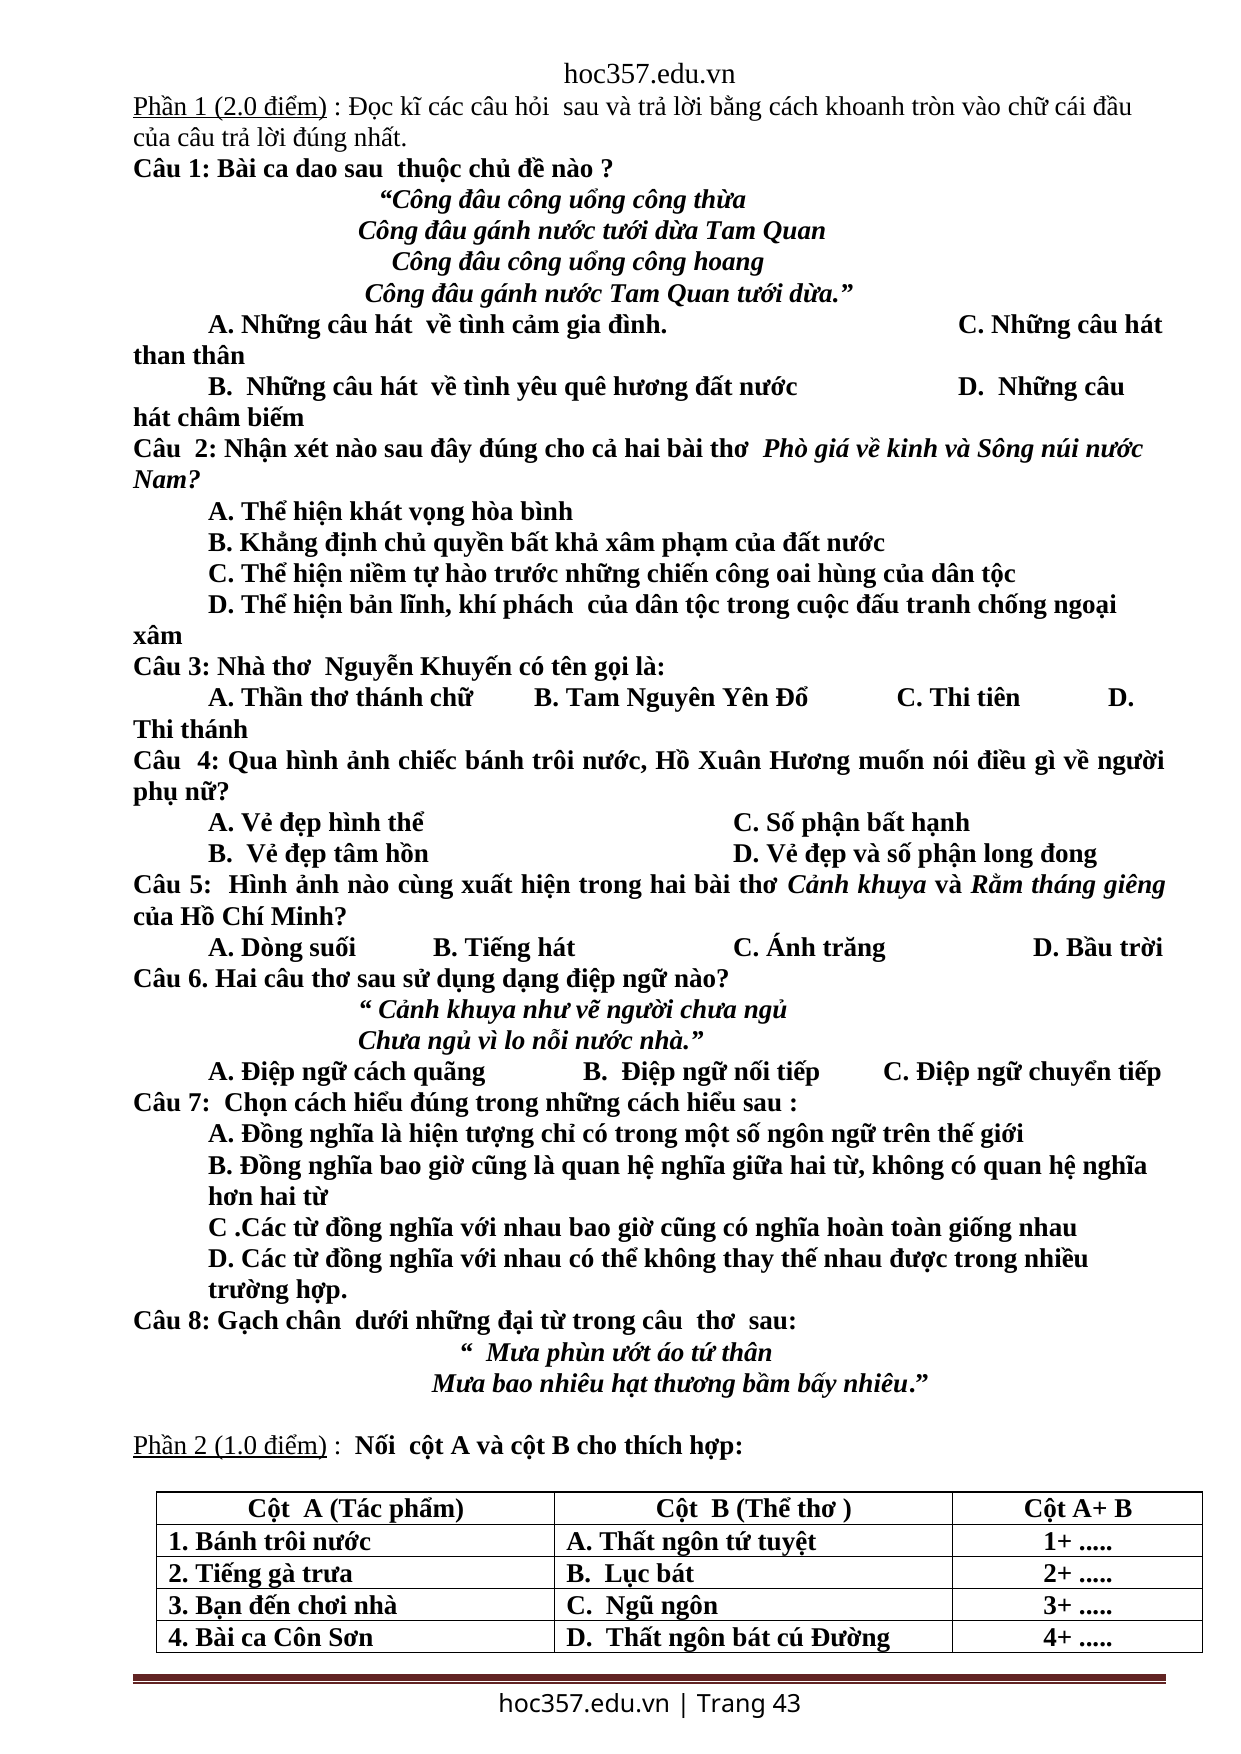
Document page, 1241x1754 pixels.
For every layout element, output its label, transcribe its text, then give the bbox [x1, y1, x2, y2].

text B. Đồng nghĩa bao giờ cũng là quan hệ nghĩa giữa hai từ, không có quan hệ nghĩa hơn hai từ [208, 1149, 1166, 1211]
text Chưa ngủ vì lo nỗi nước nhà.” [358, 1024, 1166, 1055]
text Công đâu gánh nước Tam Quan tưới dừa.” [133, 277, 1166, 308]
table_cell A. Thất ngôn tứ tuyệt [555, 1525, 952, 1556]
table_cell 1+ ..... [953, 1525, 1202, 1556]
text A. Đồng nghĩa là hiện tượng chỉ có trong một số ngôn ngữ trên thế giới [208, 1118, 1166, 1149]
text A. Thần thơ thánh chữ B. Tam Nguyên Yên Đổ C. Thi tiên D. Thi thánh [133, 682, 1166, 744]
text Câu 8: Gạch chân dưới những đại từ trong câu thơ sau: [133, 1304, 1166, 1336]
table_header Cột A+ B [953, 1493, 1202, 1523]
text Câu 3: Nhà thơ Nguyễn Khuyến có tên gọi là: [133, 650, 1166, 682]
table_header Cột B (Thể thơ ) [555, 1493, 952, 1523]
text Mưa bao nhiêu hạt thương bầm bấy nhiêu.” [283, 1367, 1166, 1398]
table_cell 1. Bánh trôi nước [157, 1525, 554, 1556]
text A. Dòng suối B. Tiếng hát C. Ánh trăng D. Bầu trời [133, 931, 1166, 962]
text Phần 2 (1.0 điểm) : Nối cột A và cột B cho thích hợp: [133, 1429, 1166, 1460]
text Câu 2: Nhận xét nào sau đây đúng cho cả hai bài thơ Phò giá về kinh và Sông núi nước ? [133, 432, 1166, 495]
text Câu 7: Chọn cách hiểu đúng trong những cách hiểu sau : [133, 1086, 1166, 1118]
text A. Điệp ngữ cách quãng B. Điệp ngữ nối tiếp C. Điệp ngữ chuyển tiếp [133, 1055, 1166, 1086]
text D. Các từ đồng nghĩa với nhau có thể không thay thế nhau được trong nhiều trường hợp. [208, 1242, 1166, 1304]
text Công đâu gánh nước tưới dừa Tam Quan [133, 214, 1166, 246]
table_header Cột A (Tác phẩm) [157, 1493, 554, 1523]
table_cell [555, 1621, 952, 1652]
table_cell C. Ngũ ngôn [555, 1589, 952, 1620]
text B. Những câu hát về tình yêu quê hương đất nước D. Những câu hát châm biếm [133, 370, 1166, 432]
text “Công đâu công uổng công thừa [133, 183, 1166, 214]
text Câu 4: Qua hình ảnh chiếc bánh trôi nước, Hồ Xuân Hương muốn nói điều gì về người phụ nữ? [133, 744, 1166, 806]
text C .Các từ đồng nghĩa với nhau bao giờ cũng có nghĩa hoàn toàn giống nhau [208, 1211, 1166, 1242]
text Công đâu công uổng công hoang [133, 246, 1166, 277]
text C. Thể hiện niềm tự hào trước những chiến công oai hùng của dân tộc [208, 557, 1166, 588]
text Phần 1 (2.0 điểm) : Đọc kĩ các câu hỏi sau và trả lời bằng cách khoanh tròn vào chữ cái đầu của câu trả lời đúng nhất. [133, 90, 1166, 152]
table_cell 3. Bạn đến chơi nhà [157, 1589, 554, 1620]
table_cell 4+ ..... [953, 1621, 1202, 1652]
table_cell 2. Tiếng gà trưa [157, 1557, 554, 1588]
text Câu 5: Hình ảnh nào cùng xuất hiện trong hai bài thơ Cảnh khuya và Rằm tháng giêng của Hồ Chí Minh? [133, 868, 1166, 931]
text “ Mưa phùn ướt áo tứ thân [283, 1336, 1166, 1367]
text Câu 6. Hai câu thơ sau sử dụng dạng điệp ngữ nào? [133, 962, 1166, 993]
table_cell 4. Bài ca Côn Sơn [157, 1621, 554, 1652]
text D. Thể hiện bản lĩnh, khí phách của dân tộc trong cuộc đấu tranh chống ngoại xâm [133, 588, 1166, 650]
text A. Vẻ đẹp hình thể C. Số phận bất hạnh [133, 806, 1166, 837]
text B. Khẳng định chủ quyền bất khả xâm phạm của đất nước [208, 526, 1166, 557]
table_cell 2+ ..... [953, 1557, 1202, 1588]
text Câu 1: Bài ca dao sau thuộc chủ đề nào ? [133, 152, 1166, 183]
text B. Vẻ đẹp tâm hồn D. Vẻ đẹp và số phận long đong [133, 837, 1166, 868]
text A. Thể hiện khát vọng hòa bình [208, 495, 1166, 526]
table_cell 3+ ..... [953, 1589, 1202, 1620]
text “ Cảnh khuya như vẽ người chưa ngủ [358, 993, 1166, 1024]
text A. Những câu hát về tình cảm gia đình. C. Những câu hát than thân [133, 308, 1166, 370]
table_cell B. Lục bát [555, 1557, 952, 1588]
